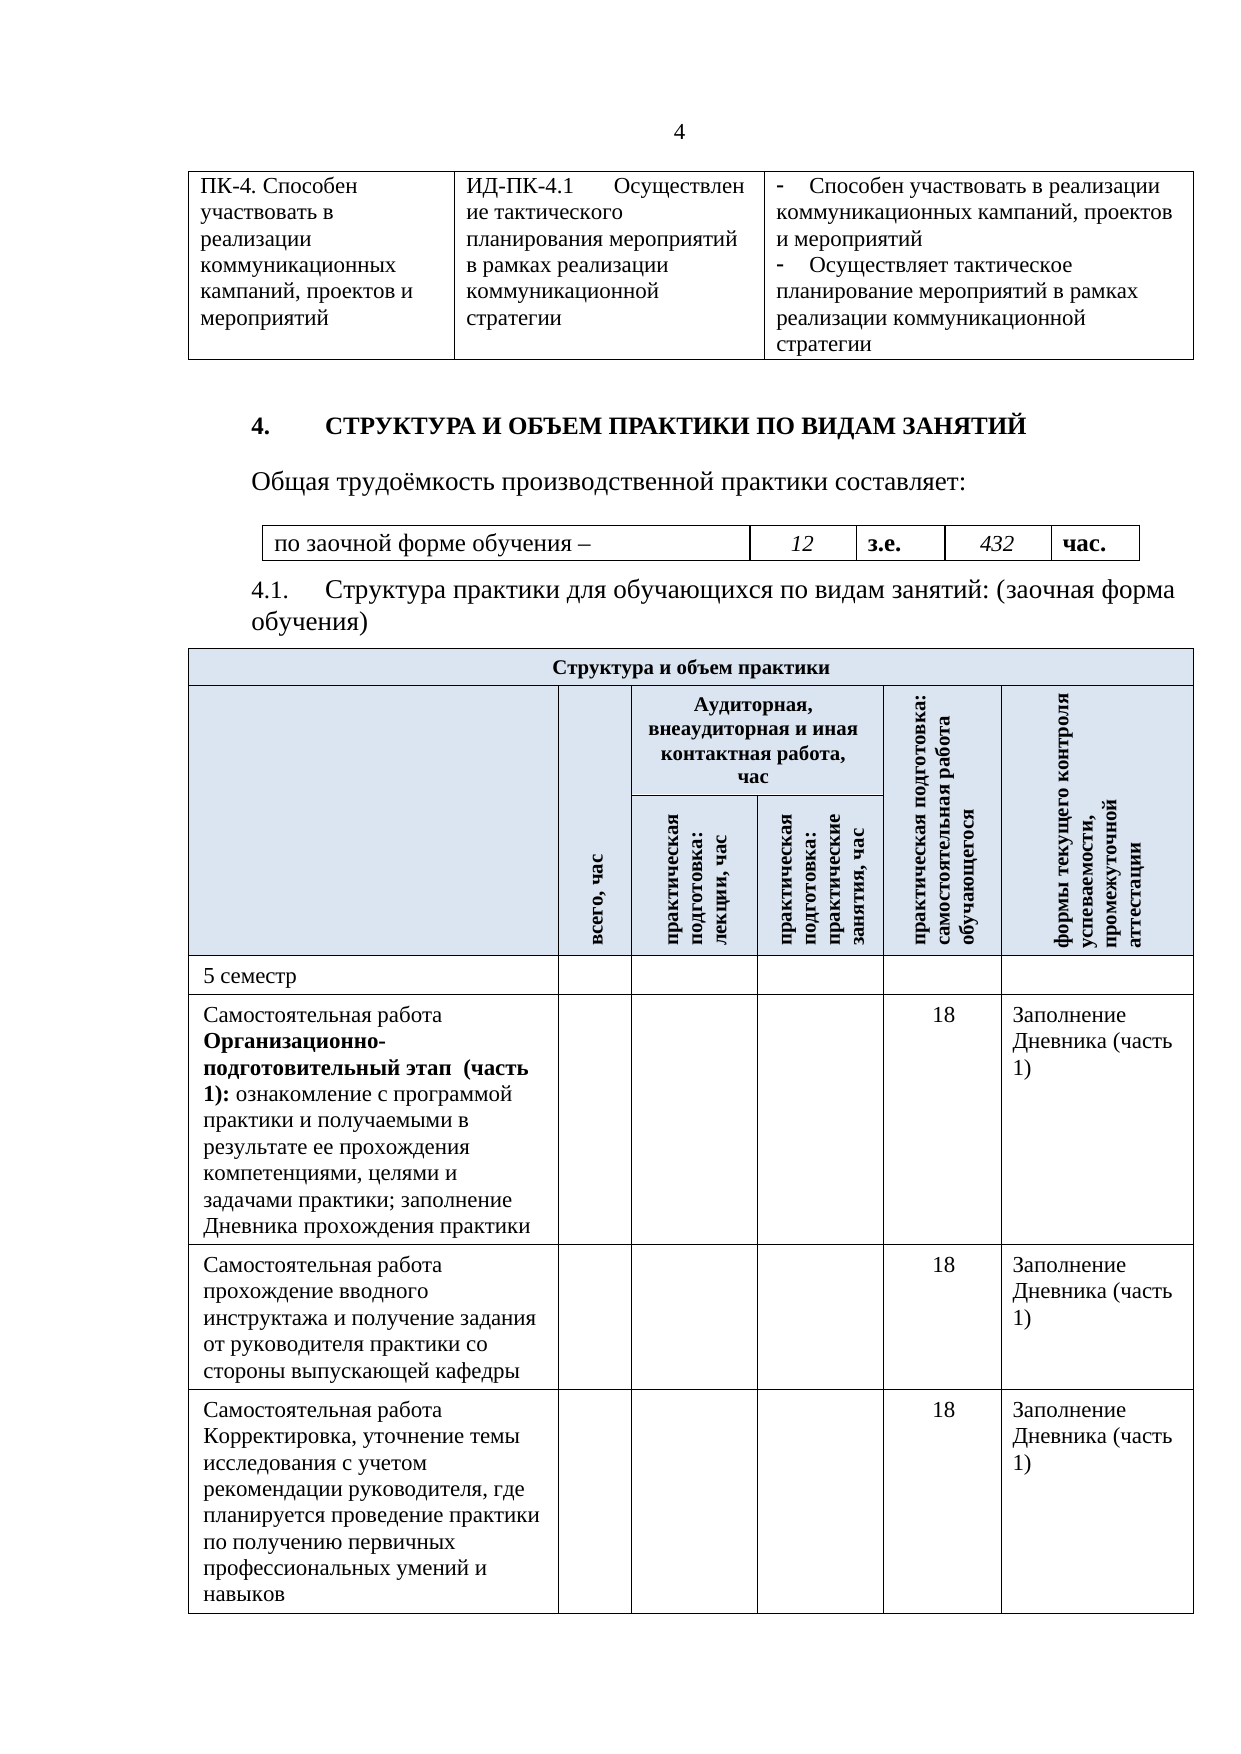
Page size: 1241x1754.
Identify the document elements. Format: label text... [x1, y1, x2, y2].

table_cell [884, 956, 1001, 994]
table_cell [189, 686, 558, 955]
table_header по заочной форме обучения – [263, 526, 749, 560]
subtitle Структура практики для обучающихся по видам занятий: (заочная форма обучения) [251, 573, 1181, 636]
table_cell [632, 1245, 757, 1389]
table_cell [559, 956, 631, 994]
table_header з.е. [857, 526, 944, 560]
table_cell [632, 1390, 757, 1613]
table_cell практическая подготовка: практические занятия, час [758, 796, 883, 955]
table_cell формы текущего контроля успеваемости, промежуточной аттестации [1002, 686, 1193, 955]
table_cell Самостоятельная работа Корректировка, уточнение темы исследования с учетом рекомендации руководителя, где планируется проведение практики по получению первичных профессиональных умений и навыков [189, 1390, 558, 1613]
table_header 12 [751, 526, 856, 560]
table_cell Аудиторная, внеаудиторная и иная контактная работа, час [632, 686, 883, 794]
table_cell [632, 995, 757, 1244]
table_cell [559, 995, 631, 1244]
table_cell [758, 995, 883, 1244]
table_cell [758, 1390, 883, 1613]
table_cell [632, 956, 757, 994]
table_cell Заполнение Дневника (часть 1) [1002, 995, 1193, 1244]
table_cell ПК-4. Способен участвовать в реализации коммуникационных кампаний, проектов и мероприятий [189, 172, 454, 358]
table_cell 18 [884, 1245, 1001, 1389]
table_header 432 [946, 526, 1051, 560]
table_cell Способен участвовать в реализации коммуникационных кампаний, проектов и мероприятий Осуществляет тактическое планирование мероприятий в рамках реализации коммуникационной стратегии [765, 172, 1193, 358]
table_cell всего, час [559, 686, 631, 955]
table_cell [559, 1390, 631, 1613]
table_cell практическая подготовка: лекции, час [632, 796, 757, 955]
table_cell Самостоятельная работа Организационно-подготовительный этап (часть 1): ознакомление с программой практики и получаемыми в результате ее прохождения компетенциями, целями и задачами практики; заполнение Дневника прохождения практики [189, 995, 558, 1244]
table_cell [1002, 956, 1193, 994]
table_cell Осуществление тактического планирования мероприятий в рамках реализации коммуникационной стратегии [455, 172, 764, 358]
list Общая трудоёмкость производственной практики составляет: [177, 465, 1181, 496]
table_cell практическая подготовка: самостоятельная работа обучающегося [884, 686, 1001, 955]
table_cell [559, 1245, 631, 1389]
table_header Структура и объем практики [189, 649, 1193, 685]
table_cell 18 [884, 995, 1001, 1244]
table_cell 5 семестр [189, 956, 558, 994]
table_cell Самостоятельная работа прохождение вводного инструктажа и получение задания от руководителя практики со стороны выпускающей кафедры [189, 1245, 558, 1389]
table_cell 18 [884, 1390, 1001, 1613]
table_cell Заполнение Дневника (часть 1) [1002, 1245, 1193, 1389]
table_cell [758, 956, 883, 994]
table_cell Заполнение Дневника (часть 1) [1002, 1390, 1193, 1613]
table_header час. [1052, 526, 1139, 560]
subtitle СТРУКТУРА И ОБЪЕМ ПРАКТИКИ ПО ВИДАМ ЗАНЯТИЙ [251, 411, 1181, 440]
table_cell [758, 1245, 883, 1389]
